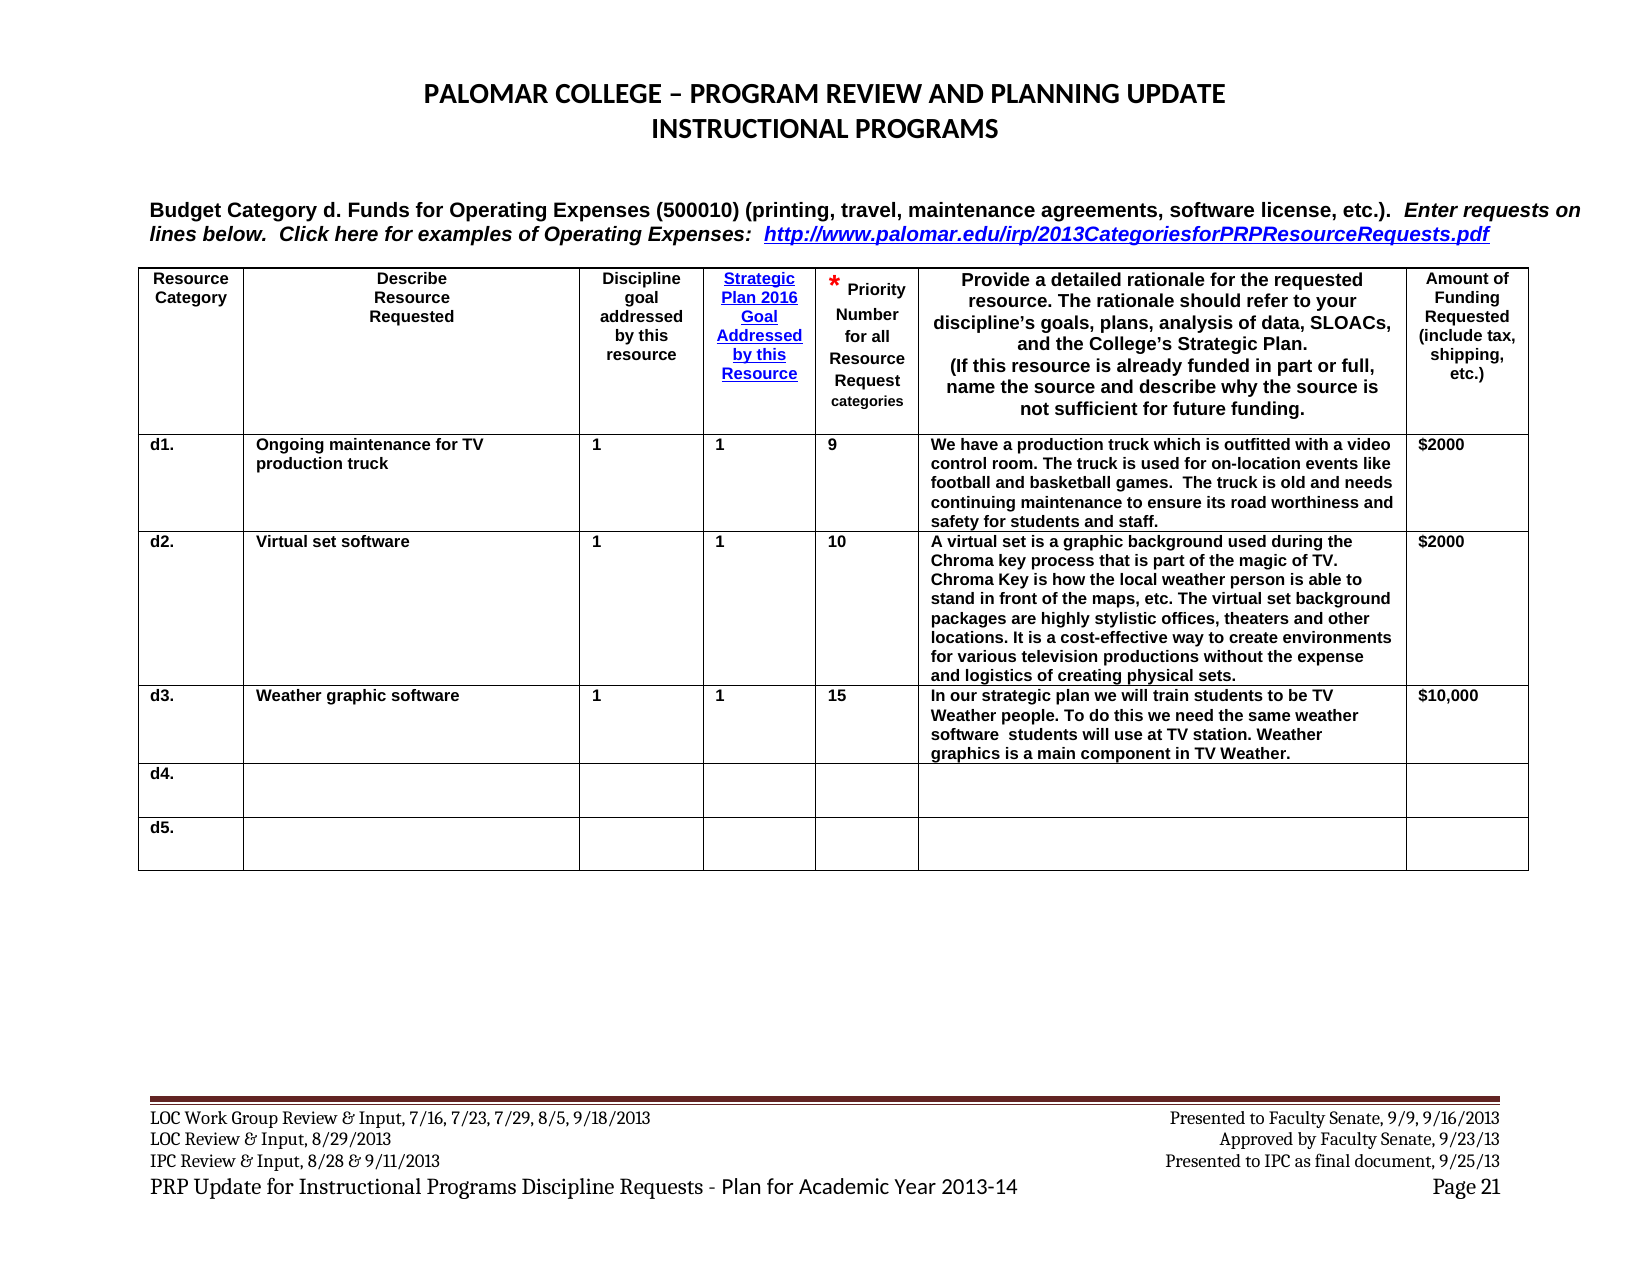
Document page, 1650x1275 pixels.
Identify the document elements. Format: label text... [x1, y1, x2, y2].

table_cell Ongoing maintenance for TV production truck [244, 435, 579, 531]
table_cell [919, 818, 1406, 870]
table_cell d2. [139, 532, 243, 685]
table_cell * Priority Number for all Resource Request categories [816, 269, 918, 434]
table_cell 1 [704, 532, 815, 685]
table_cell d5. [139, 818, 243, 870]
table_cell Resource Category [139, 269, 243, 434]
table_cell [244, 764, 579, 817]
table_cell 1 [580, 435, 703, 531]
table_cell $2000 [1407, 435, 1528, 531]
table_cell $2000 [1407, 532, 1528, 685]
table_cell [704, 818, 815, 870]
table_cell [704, 764, 815, 817]
table_cell Discipline goal addressed by this resource [580, 269, 703, 434]
table_cell Provide a detailed rationale for the requested resource. The rationale should refer to your discipline’s goals, plans, analysis of data, SLOACs, and the College’s Strategic Plan. (If this resource is already funded in part or full, name the source and describe why the source is not sufficient for future funding. [919, 269, 1406, 434]
table_cell Virtual set software [244, 532, 579, 685]
table_cell d1. [139, 435, 243, 531]
table_cell 15 [816, 686, 918, 763]
table_cell [1407, 764, 1528, 817]
table_cell d4. [139, 764, 243, 817]
table_cell Weather graphic software [244, 686, 579, 763]
table_cell [919, 764, 1406, 817]
table_cell [244, 818, 579, 870]
table_cell In our strategic plan we will train students to be TV Weather people. To do this we need the same weather software students will use at TV station. Weather graphics is a main component in TV Weather. [919, 686, 1406, 763]
table_cell 10 [816, 532, 918, 685]
table_cell [1407, 818, 1528, 870]
table_cell $10,000 [1407, 686, 1528, 763]
table_cell 1 [580, 686, 703, 763]
table_cell 1 [580, 532, 703, 685]
table_cell [580, 764, 703, 817]
table_cell 1 [704, 435, 815, 531]
table_cell [816, 764, 918, 817]
table_header Budget Category d. Funds for Operating Expenses (500010) (printing, travel, maintenance agreements, software license, etc.). Enter requests on lines below. Click here for examples of Operating Expenses: http://www.palomar.edu/irp/2013CategoriesforPRPResourceRequests.pdf [137, 198, 1637, 267]
table_cell Amount of Funding Requested (include tax, shipping, etc.) [1407, 269, 1528, 434]
table_cell [580, 818, 703, 870]
table_cell d3. [139, 686, 243, 763]
table_cell [816, 818, 918, 870]
table_cell 1 [704, 686, 815, 763]
table_cell Describe Resource Requested [244, 269, 579, 434]
table_cell We have a production truck which is outfitted with a video control room. The truck is used for on-location events like football and basketball games. The truck is old and needs continuing maintenance to ensure its road worthiness and safety for students and staff. [919, 435, 1406, 531]
table_cell 9 [816, 435, 918, 531]
table_cell A virtual set is a graphic background used during the Chroma key process that is part of the magic of TV. Chroma Key is how the local weather person is able to stand in front of the maps, etc. The virtual set background packages are highly stylistic offices, theaters and other locations. It is a cost-effective way to create environments for various television productions without the expense and logistics of creating physical sets. [919, 532, 1406, 685]
table_cell Strategic Plan 2016 Goal Addressed by this Resource [704, 269, 815, 434]
